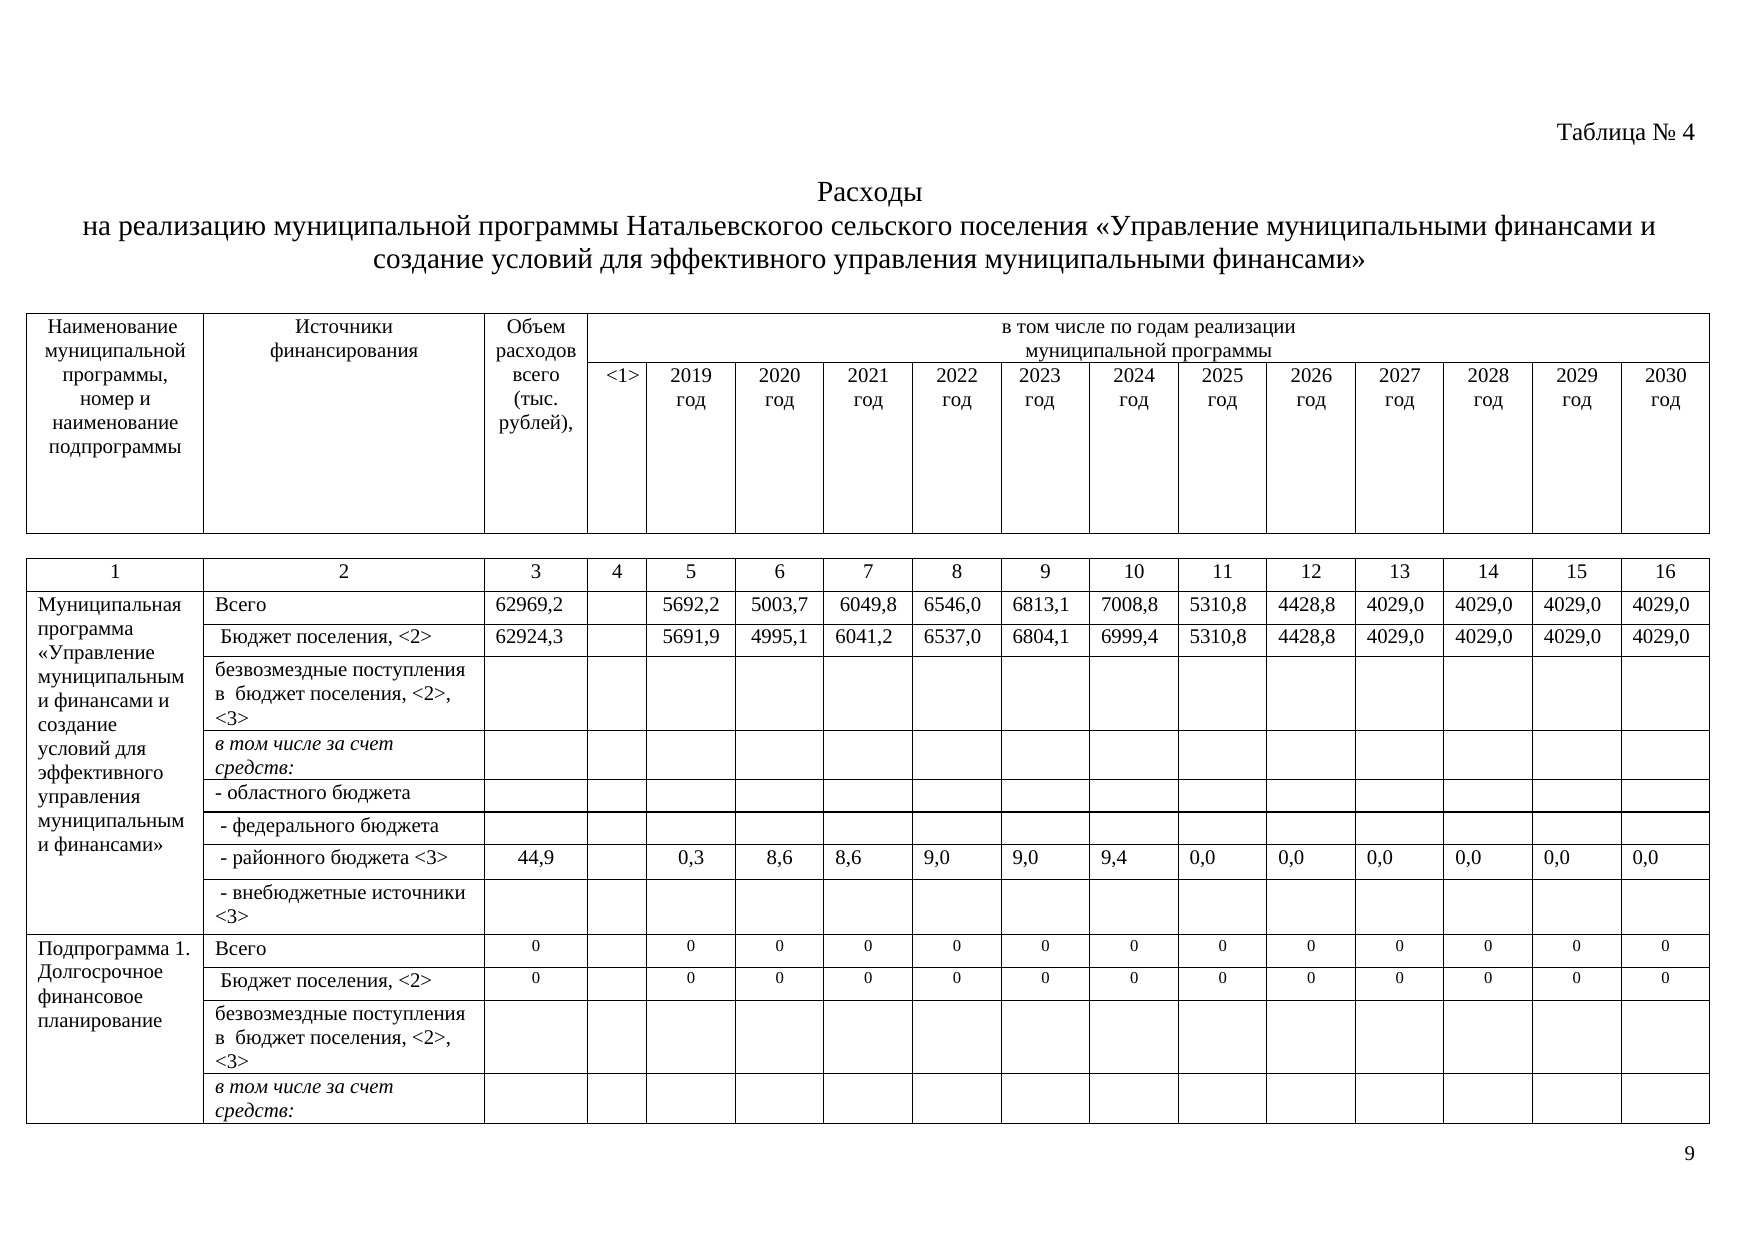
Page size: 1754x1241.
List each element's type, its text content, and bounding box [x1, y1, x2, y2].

table_cell [647, 1001, 735, 1073]
table_cell [1267, 780, 1355, 811]
table_cell [1622, 1074, 1709, 1122]
table_cell 6049,8 [824, 592, 912, 623]
table_cell [1090, 1001, 1178, 1073]
table_cell [1179, 1074, 1266, 1122]
table_cell 2020 год [736, 363, 823, 533]
table_cell [736, 880, 823, 934]
table_cell [588, 935, 646, 967]
table_cell 2022 год [913, 363, 1001, 533]
table_cell 0 [1533, 935, 1621, 967]
table_cell 4029,0 [1356, 625, 1443, 656]
table_cell [1002, 1001, 1089, 1073]
table_cell <1> [588, 363, 646, 533]
table_cell [588, 880, 646, 934]
table_cell [1533, 657, 1621, 729]
table_cell [824, 657, 912, 729]
table_cell 0 [913, 935, 1001, 967]
table_cell [736, 813, 823, 844]
table_cell [913, 780, 1001, 811]
table_header 8 [913, 559, 1001, 591]
table_cell 62924,3 [485, 625, 587, 656]
table_cell 4029,0 [1533, 592, 1621, 623]
table_cell [1090, 1074, 1178, 1122]
table_cell 5003,7 [736, 592, 823, 623]
table_cell [1267, 657, 1355, 729]
table_cell [485, 1001, 587, 1073]
table_cell 2019 год [647, 363, 735, 533]
table_cell [588, 625, 646, 656]
table_cell [588, 592, 646, 623]
table_cell [1356, 1074, 1443, 1122]
table_cell 2024 год [1090, 363, 1178, 533]
table_cell 0,0 [1444, 845, 1532, 879]
table_header 12 [1267, 559, 1355, 591]
table_cell [1179, 1001, 1266, 1073]
table_cell [588, 845, 646, 879]
table_cell [824, 880, 912, 934]
table_cell [1444, 731, 1532, 779]
table_cell 4995,1 [736, 625, 823, 656]
table_cell [1356, 780, 1443, 811]
table_cell 0 [1622, 968, 1709, 1000]
table_cell [1533, 780, 1621, 811]
table_cell [1444, 813, 1532, 844]
table_cell [1356, 880, 1443, 934]
table_cell 0 [1002, 968, 1089, 1000]
table_cell [1533, 731, 1621, 779]
table_cell [736, 780, 823, 811]
table_cell Бюджет поселения, <2> [204, 625, 484, 656]
table_cell [1002, 780, 1089, 811]
table_cell [736, 1001, 823, 1073]
table_cell [913, 1074, 1001, 1122]
table_cell 0 [647, 968, 735, 1000]
table_cell [824, 813, 912, 844]
table_cell [485, 1074, 587, 1122]
table_cell [736, 731, 823, 779]
table_header 14 [1444, 559, 1532, 591]
table_cell 4029,0 [1444, 592, 1532, 623]
table_cell [485, 657, 587, 729]
table_cell 0 [485, 968, 587, 1000]
table_cell 9,4 [1090, 845, 1178, 879]
table_cell в том числе за счет средств: [204, 731, 484, 779]
table_cell [1179, 731, 1266, 779]
table_cell [485, 780, 587, 811]
table_cell [824, 780, 912, 811]
table_cell [1622, 780, 1709, 811]
table_cell 4428,8 [1267, 625, 1355, 656]
table_cell 0 [1356, 968, 1443, 1000]
table_cell [1356, 813, 1443, 844]
table_cell 6041,2 [824, 625, 912, 656]
table_cell [1090, 731, 1178, 779]
table_cell 0,0 [1533, 845, 1621, 879]
table_cell [647, 813, 735, 844]
table_cell [1444, 880, 1532, 934]
table_cell Бюджет поселения, <2> [204, 968, 484, 1000]
table_cell 0,0 [1179, 845, 1266, 879]
table_cell 0 [1533, 968, 1621, 1000]
table_cell 9,0 [913, 845, 1001, 879]
table_cell [485, 813, 587, 844]
table_cell [913, 657, 1001, 729]
table_cell 2021 год [824, 363, 912, 533]
table_header 13 [1356, 559, 1443, 591]
table_cell 2023 год [1002, 363, 1089, 533]
table_cell [1179, 880, 1266, 934]
table_cell [1002, 731, 1089, 779]
table_cell [1622, 1001, 1709, 1073]
table_cell [588, 1001, 646, 1073]
table_cell 0 [736, 935, 823, 967]
table_cell [913, 813, 1001, 844]
table_cell [1002, 880, 1089, 934]
table_cell Всего [204, 935, 484, 967]
table_header 4 [588, 559, 646, 591]
table_cell 0 [1002, 935, 1089, 967]
table_cell 6813,1 [1002, 592, 1089, 623]
table_cell 0 [1356, 935, 1443, 967]
table_cell безвозмездные поступления в бюджет поселения, <2>, <3> [204, 1001, 484, 1073]
table_cell [913, 1001, 1001, 1073]
table_cell - федерального бюджета [204, 813, 484, 844]
table_cell [913, 731, 1001, 779]
table_cell 0,0 [1356, 845, 1443, 879]
table_cell 6804,1 [1002, 625, 1089, 656]
table_cell [736, 1074, 823, 1122]
table_header в том числе по годам реализации муниципальной программы [588, 314, 1709, 362]
table_cell [1444, 780, 1532, 811]
table_cell [736, 657, 823, 729]
table_cell - внебюджетные источники <3> [204, 880, 484, 934]
table_cell [824, 1074, 912, 1122]
table_cell [485, 880, 587, 934]
table_cell 4029,0 [1622, 625, 1709, 656]
table_cell [1356, 731, 1443, 779]
text на реализацию муниципальной программы Натальевскогоо сельского поселения «Управление муниципальными финансами и создание условий для эффективного управления муниципальными финансами» [44, 208, 1695, 275]
table_cell 0,0 [1267, 845, 1355, 879]
table_cell 0 [1444, 935, 1532, 967]
table_cell 0 [1090, 968, 1178, 1000]
table_cell [1090, 780, 1178, 811]
table_cell [1179, 657, 1266, 729]
table_cell [1002, 1074, 1089, 1122]
table_cell [588, 813, 646, 844]
table_cell [1622, 813, 1709, 844]
table_cell 0 [1267, 968, 1355, 1000]
table_cell 2026 год [1267, 363, 1355, 533]
table_cell 0 [913, 968, 1001, 1000]
table_cell [1179, 780, 1266, 811]
table_cell 0,0 [1622, 845, 1709, 879]
table_cell [1622, 880, 1709, 934]
table_header 10 [1090, 559, 1178, 591]
table_cell Подпрограмма 1. Долгосрочное финансовое планирование [27, 935, 203, 1122]
table_cell Муниципальная программа «Управление муниципальными финансами и создание условий для эффективного управления муниципальными финансами» [27, 592, 203, 934]
table_header Наименование муниципальной программы, номер и наименование подпрограммы [27, 314, 203, 533]
table_cell [1267, 880, 1355, 934]
table_cell [1444, 657, 1532, 729]
table_cell [1533, 813, 1621, 844]
table_cell - областного бюджета [204, 780, 484, 811]
table_cell [1444, 1001, 1532, 1073]
table_cell [1533, 880, 1621, 934]
text Расходы [44, 174, 1695, 208]
table_cell 0 [1179, 935, 1266, 967]
table_header 7 [824, 559, 912, 591]
table_cell [1444, 1074, 1532, 1122]
table_cell [824, 1001, 912, 1073]
table_cell [647, 880, 735, 934]
table_cell 4029,0 [1356, 592, 1443, 623]
table_cell 0 [647, 935, 735, 967]
table_cell 0 [736, 968, 823, 1000]
table_cell 4029,0 [1622, 592, 1709, 623]
table_cell 5310,8 [1179, 592, 1266, 623]
table_cell 5310,8 [1179, 625, 1266, 656]
table_cell [1533, 1001, 1621, 1073]
table_cell безвозмездные поступления в бюджет поселения, <2>, <3> [204, 657, 484, 729]
table_header 2 [204, 559, 484, 591]
table_header 3 [485, 559, 587, 591]
table_cell - районного бюджета <3> [204, 845, 484, 879]
table_cell [1090, 657, 1178, 729]
table_cell [588, 968, 646, 1000]
table_header Объем расходов всего (тыс. рублей), [485, 314, 587, 533]
table_cell 6537,0 [913, 625, 1001, 656]
table_cell 4029,0 [1444, 625, 1532, 656]
table_cell [647, 1074, 735, 1122]
table_cell 8,6 [736, 845, 823, 879]
table_cell [485, 731, 587, 779]
table_cell [1622, 731, 1709, 779]
table_cell [1179, 813, 1266, 844]
table_header 16 [1622, 559, 1709, 591]
table_cell 8,6 [824, 845, 912, 879]
table_header 15 [1533, 559, 1621, 591]
table_cell [1267, 1074, 1355, 1122]
table_cell [824, 731, 912, 779]
table_header 5 [647, 559, 735, 591]
table_cell 9,0 [1002, 845, 1089, 879]
table_cell 2025 год [1179, 363, 1266, 533]
table_cell 0,3 [647, 845, 735, 879]
table_cell [647, 731, 735, 779]
table_cell 6999,4 [1090, 625, 1178, 656]
table_cell [1267, 1001, 1355, 1073]
table_cell 0 [1179, 968, 1266, 1000]
table_cell [1533, 1074, 1621, 1122]
table_header 6 [736, 559, 823, 591]
table_cell в том числе за счет средств: [204, 1074, 484, 1122]
table_cell [1622, 657, 1709, 729]
table_cell [1267, 731, 1355, 779]
table_cell 2029 год [1533, 363, 1621, 533]
table_cell 0 [1444, 968, 1532, 1000]
table_cell 62969,2 [485, 592, 587, 623]
table_cell [588, 1074, 646, 1122]
table_cell [1356, 1001, 1443, 1073]
table_header 1 [27, 559, 203, 591]
table_cell 44,9 [485, 845, 587, 879]
table_header 11 [1179, 559, 1266, 591]
table_cell 4029,0 [1533, 625, 1621, 656]
table_cell 7008,8 [1090, 592, 1178, 623]
table_cell [1002, 657, 1089, 729]
table_cell [1002, 813, 1089, 844]
table_cell 2030 год [1622, 363, 1709, 533]
table_cell [588, 780, 646, 811]
table_cell 6546,0 [913, 592, 1001, 623]
table_header Источники финансирования [204, 314, 484, 533]
table_cell [647, 780, 735, 811]
table_cell 0 [824, 968, 912, 1000]
table_cell [1090, 880, 1178, 934]
table_cell [913, 880, 1001, 934]
table_cell 0 [1267, 935, 1355, 967]
table_cell 0 [1622, 935, 1709, 967]
table_cell [647, 657, 735, 729]
table_header 9 [1002, 559, 1089, 591]
table_cell 0 [1090, 935, 1178, 967]
text Таблица № 4 [44, 117, 1695, 145]
table_cell 0 [824, 935, 912, 967]
table_cell 5691,9 [647, 625, 735, 656]
table_cell 2028 год [1444, 363, 1532, 533]
table_cell [588, 657, 646, 729]
table_cell [588, 731, 646, 779]
table_cell 2027 год [1356, 363, 1443, 533]
table_cell Всего [204, 592, 484, 623]
table_cell [1267, 813, 1355, 844]
table_cell [1356, 657, 1443, 729]
table_cell [1090, 813, 1178, 844]
table_cell 5692,2 [647, 592, 735, 623]
table_cell 0 [485, 935, 587, 967]
table_cell 4428,8 [1267, 592, 1355, 623]
